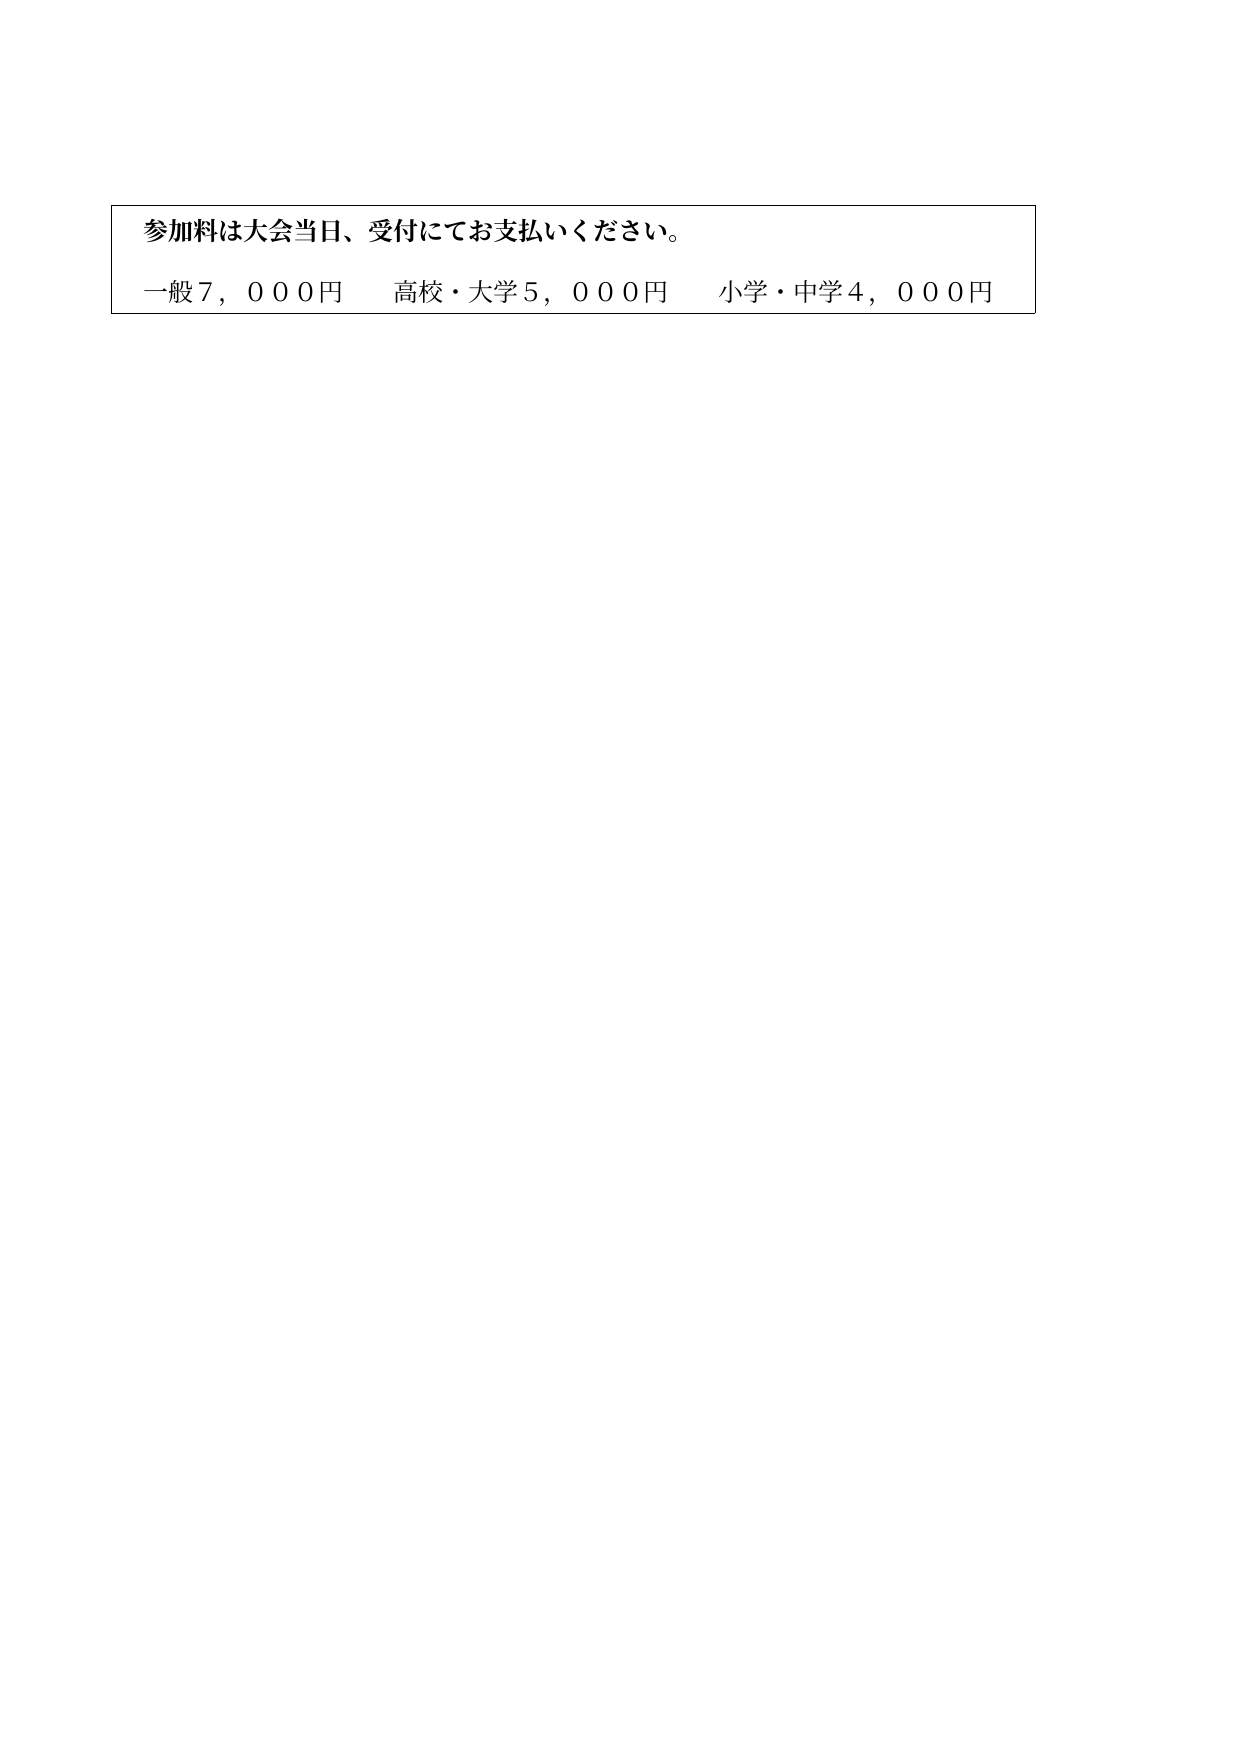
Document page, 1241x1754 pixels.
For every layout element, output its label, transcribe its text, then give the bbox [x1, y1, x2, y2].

text 一般７，０００円 高校・大学５，０００円 小学・中学４，０００円 [118, 260, 1122, 320]
text 参加料は大会当日、受付にてお支払いください。 [118, 199, 1122, 260]
